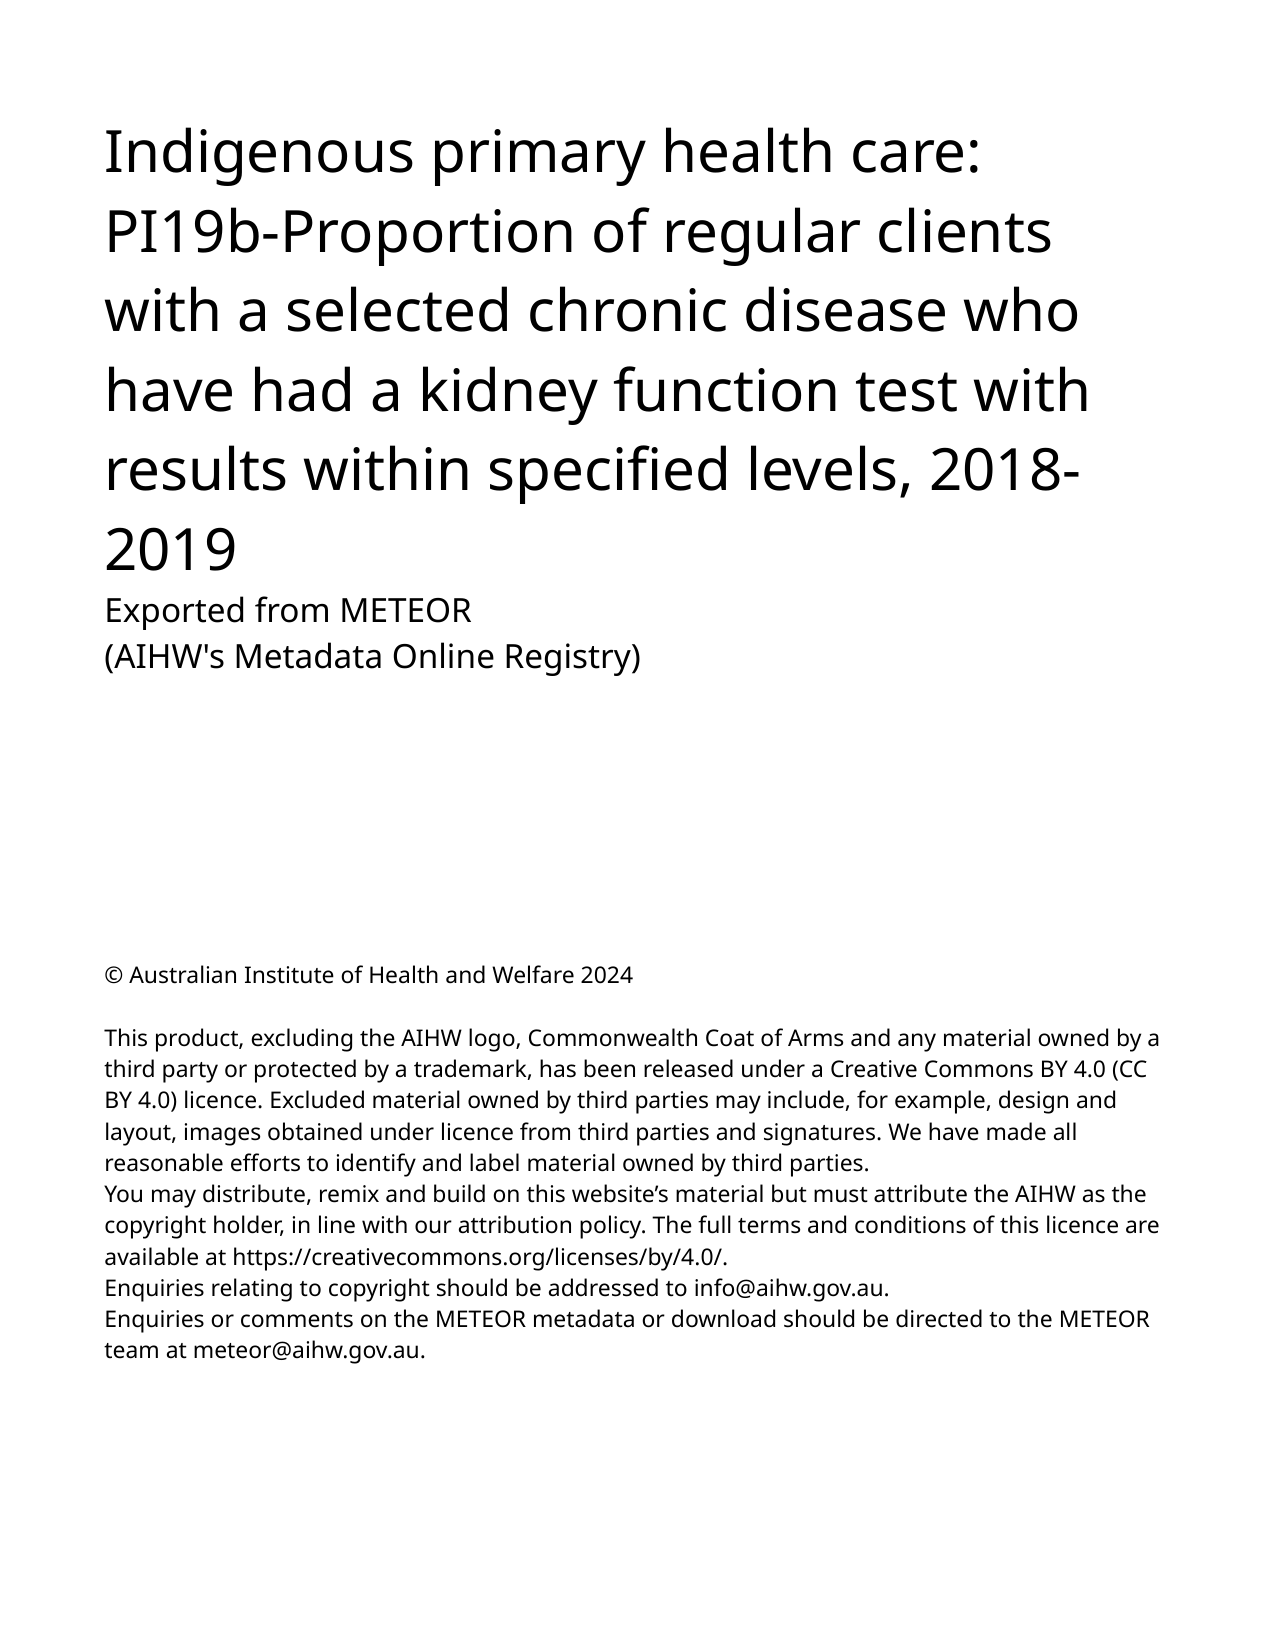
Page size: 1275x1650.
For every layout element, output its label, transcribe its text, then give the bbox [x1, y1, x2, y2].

text © Australian Institute of Health and Welfare 2024 [104, 959, 1171, 991]
text Enquiries relating to copyright should be addressed to info@aihw.gov.au. [104, 1272, 1171, 1303]
subtitle (AIHW's Metadata Online Registry) [104, 633, 1171, 678]
subtitle Exported from METEOR [104, 587, 1171, 633]
text Enquiries or comments on the METEOR metadata or download should be directed to the METEOR team at meteor@aihw.gov.au. [104, 1303, 1171, 1366]
title Indigenous primary health care: PI19b-Proportion of regular clients with a selected chronic disease who have had a kidney function test with results within specified levels, 2018-2019 [104, 110, 1171, 587]
text You may distribute, remix and build on this website’s material but must attribute the AIHW as the copyright holder, in line with our attribution policy. The full terms and conditions of this licence are available at https://creativecommons.org/licenses/by/4.0/. [104, 1178, 1171, 1272]
text This product, excluding the AIHW logo, Commonwealth Coat of Arms and any material owned by a third party or protected by a trademark, has been released under a Creative Commons BY 4.0 (CC BY 4.0) licence. Excluded material owned by third parties may include, for example, design and layout, images obtained under licence from third parties and signatures. We have made all reasonable efforts to identify and label material owned by third parties. [104, 1022, 1171, 1178]
